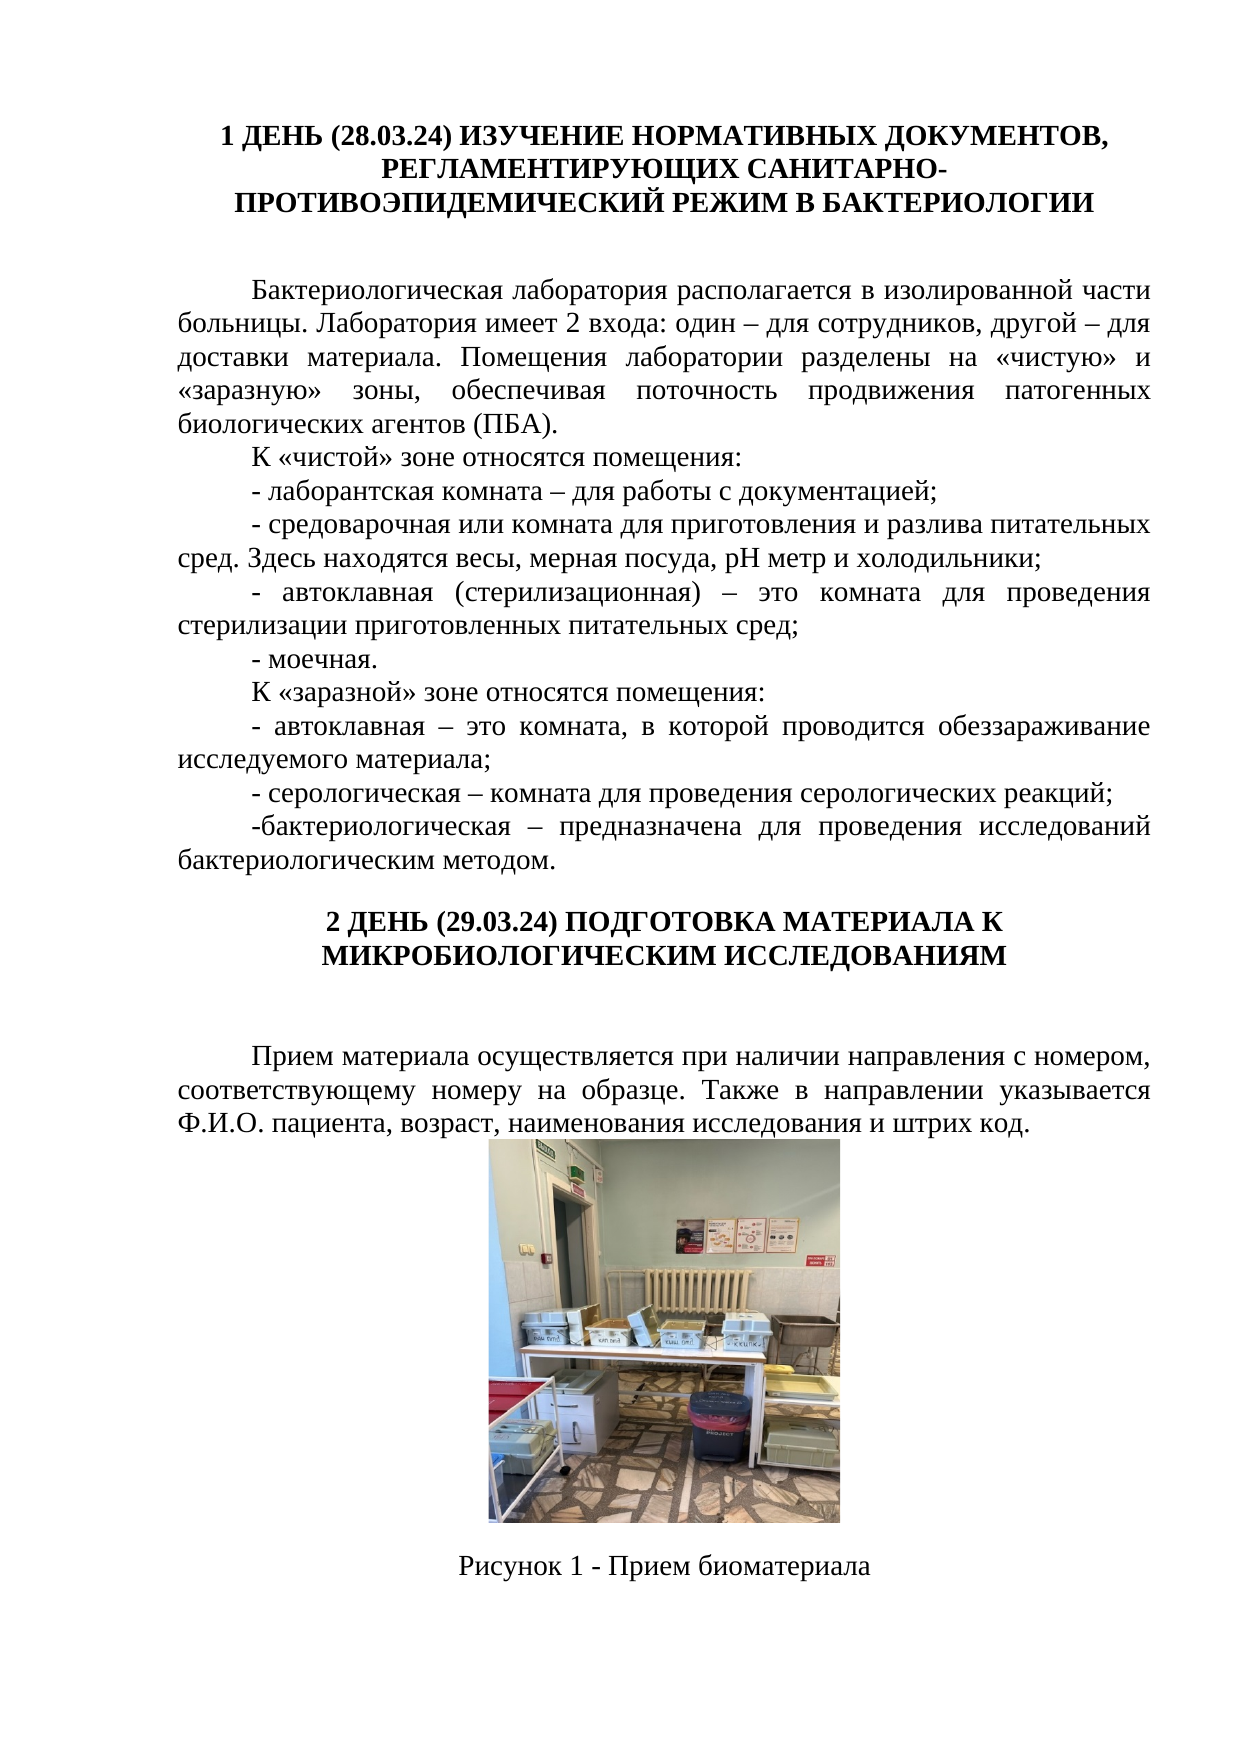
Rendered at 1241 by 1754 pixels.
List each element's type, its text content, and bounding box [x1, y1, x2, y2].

text Бактериологическая лаборатория располагается в изолированной части больницы. Лаборатория имеет 2 входа: один – для сотрудников, другой – для доставки материала. Помещения лаборатории разделены на «чистую» и «заразную» зоны, обеспечивая поточность продвижения патогенных биологических агентов (ПБА). [177, 272, 1152, 439]
text Прием материала осуществляется при наличии направления с номером, соответствующему номеру на образце. Также в направлении указывается Ф.И.О. пациента, возраст, наименования исследования и штрих код. [177, 1038, 1152, 1139]
text -бактериологическая – предназначена для проведения исследований бактериологическим методом. [177, 808, 1152, 876]
text - автоклавная – это комната, в которой проводится обеззараживание исследуемого материала; [177, 708, 1152, 775]
text - лаборантская комната – для работы с документацией; [177, 473, 1152, 507]
text К «чистой» зоне относятся помещения: [177, 439, 1152, 473]
picture [488, 1139, 841, 1523]
text 2 ДЕНЬ (29.03.24) ПОДГОТОВКА МАТЕРИАЛА К МИКРОБИОЛОГИЧЕСКИМ ИССЛЕДОВАНИЯМ [177, 904, 1152, 971]
text - моечная. [177, 641, 1152, 674]
text - автоклавная (стерилизационная) – это комната для проведения стерилизации приготовленных питательных сред; [177, 574, 1152, 641]
text - серологическая – комната для проведения серологических реакций; [177, 775, 1152, 808]
text - средоварочная или комната для приготовления и разлива питательных сред. Здесь находятся весы, мерная посуда, рН метр и холодильники; [177, 507, 1152, 574]
text Рисунок 1 - Прием биоматериала [177, 1548, 1152, 1581]
text 1 ДЕНЬ (28.03.24) ИЗУЧЕНИЕ НОРМАТИВНЫХ ДОКУМЕНТОВ, РЕГЛАМЕНТИРУЮЩИХ САНИТАРНО-ПРОТИВОЭПИДЕМИЧЕСКИЙ РЕЖИМ В БАКТЕРИОЛОГИИ [177, 118, 1152, 219]
text К «заразной» зоне относятся помещения: [177, 674, 1152, 708]
